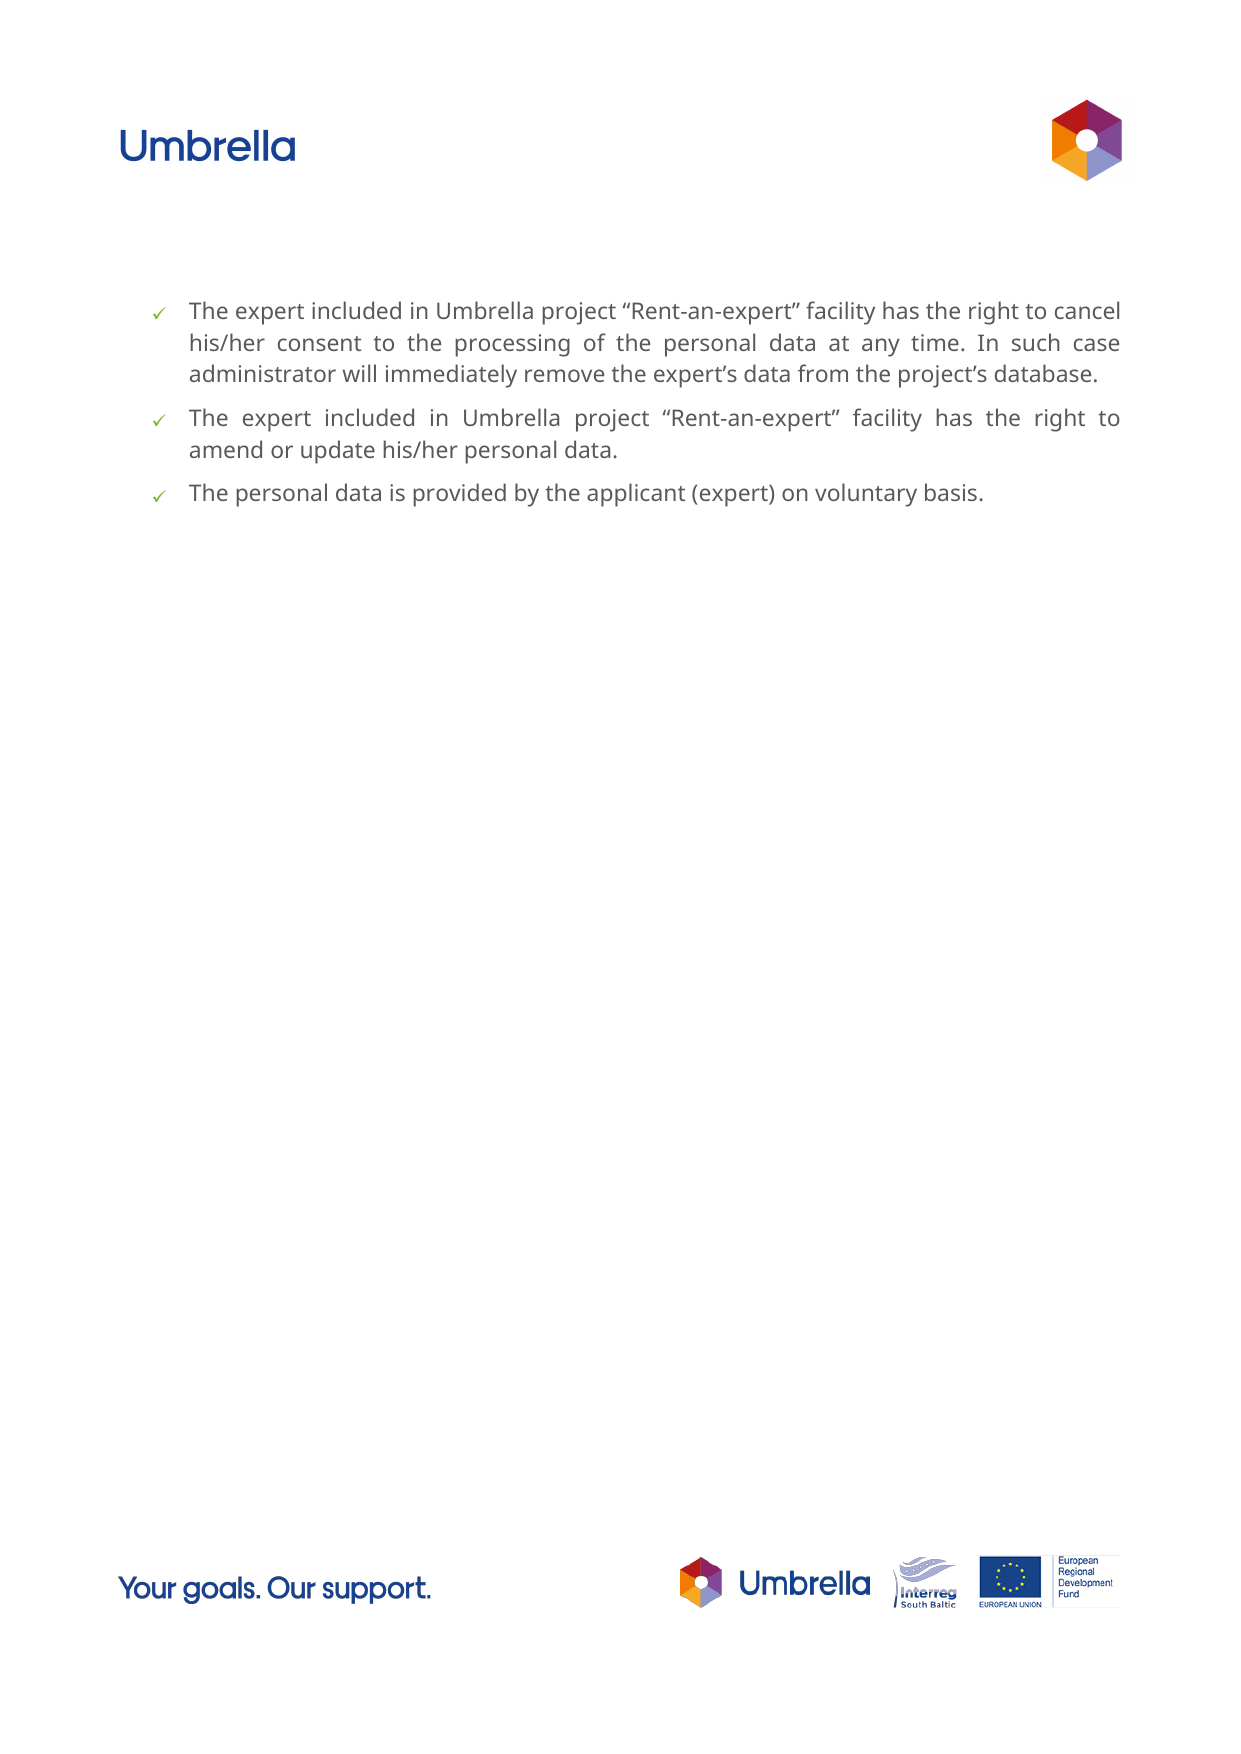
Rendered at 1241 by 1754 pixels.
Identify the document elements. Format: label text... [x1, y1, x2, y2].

list The expert included in Umbrella project “Rent-an-expert” facility has the right to amend or update his/her personal data. [151, 402, 1122, 465]
picture [118, 1576, 431, 1604]
list The personal data is provided by the applicant (expert) on voluntary basis. [151, 477, 1122, 509]
picture [118, 126, 298, 164]
picture [680, 1555, 1121, 1608]
picture [1044, 96, 1131, 184]
list The expert included in Umbrella project “Rent-an-expert” facility has the right to cancel his/her consent to the processing of the personal data at any time. In such case administrator will immediately remove the expert’s data from the project’s database. [151, 295, 1122, 389]
